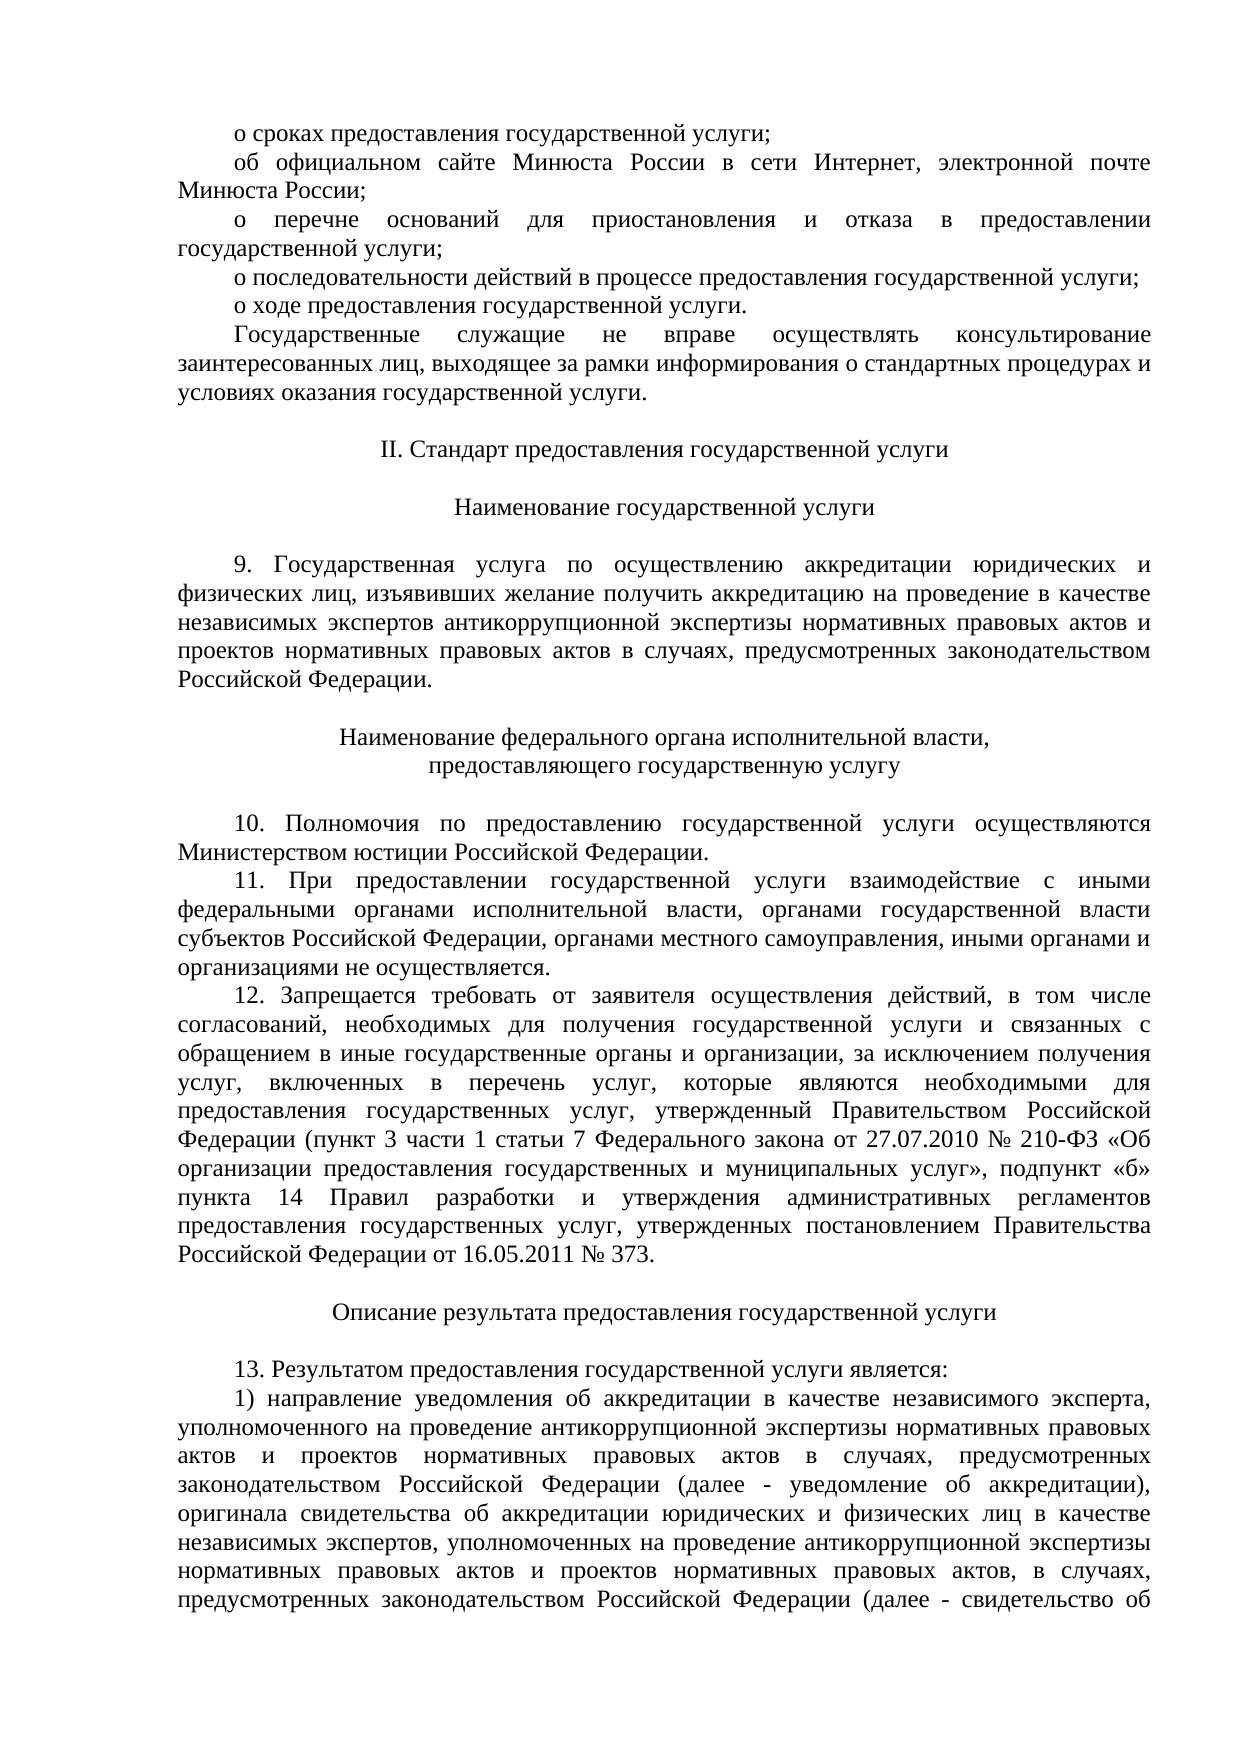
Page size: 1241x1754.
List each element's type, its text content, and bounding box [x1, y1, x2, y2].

text о последовательности действий в процессе предоставления государственной услуги; [177, 262, 1152, 291]
text 12. Запрещается требовать от заявителя осуществления действий, в том числе согласований, необходимых для получения государственной услуги и связанных с обращением в иные государственные органы и организации, за исключением получения услуг, включенных в перечень услуг, которые являются необходимыми для предоставления государственных услуг, утвержденный Правительством Российской Федерации (пункт 3 части 1 статьи 7 Федерального закона от 27.07.2010 № 210-ФЗ «Об организации предоставления государственных и муниципальных услуг», подпункт «б» пункта 14 Правил разработки и утверждения административных регламентов предоставления государственных услуг, утвержденных постановлением Правительства Российской Федерации от 16.05.2011 № 373. [177, 981, 1152, 1268]
text о ходе предоставления государственной услуги. [177, 291, 1152, 319]
text 13. Результатом предоставления государственной услуги является: [177, 1354, 1152, 1383]
text предоставляющего государственную услугу [177, 751, 1152, 779]
text Наименование государственной услуги [177, 492, 1152, 521]
text 11. При предоставлении государственной услуги взаимодействие с иными федеральными органами исполнительной власти, органами государственной власти субъектов Российской Федерации, органами местного самоуправления, иными органами и организациями не осуществляется. [177, 866, 1152, 981]
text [177, 1383, 1152, 1613]
text 9. Государственная услуга по осуществлению аккредитации юридических и физических лиц, изъявивших желание получить аккредитацию на проведение в качестве независимых экспертов антикоррупционной экспертизы нормативных правовых актов и проектов нормативных правовых актов в случаях, предусмотренных законодательством Российской Федерации. [177, 549, 1152, 693]
text Государственные служащие не вправе осуществлять консультирование заинтересованных лиц, выходящее за рамки информирования о стандартных процедурах и условиях оказания государственной услуги. [177, 319, 1152, 406]
text о перечне оснований для приостановления и отказа в предоставлении государственной услуги; [177, 204, 1152, 262]
text Наименование федерального органа исполнительной власти, [177, 722, 1152, 751]
text Описание результата предоставления государственной услуги [177, 1297, 1152, 1326]
text II. Стандарт предоставления государственной услуги [177, 434, 1152, 463]
text об официальном сайте Минюста России в сети Интернет, электронной почте Минюста России; [177, 147, 1152, 204]
text 10. Полномочия по предоставлению государственной услуги осуществляются Министерством юстиции Российской Федерации. [177, 808, 1152, 866]
text о сроках предоставления государственной услуги; [177, 118, 1152, 147]
